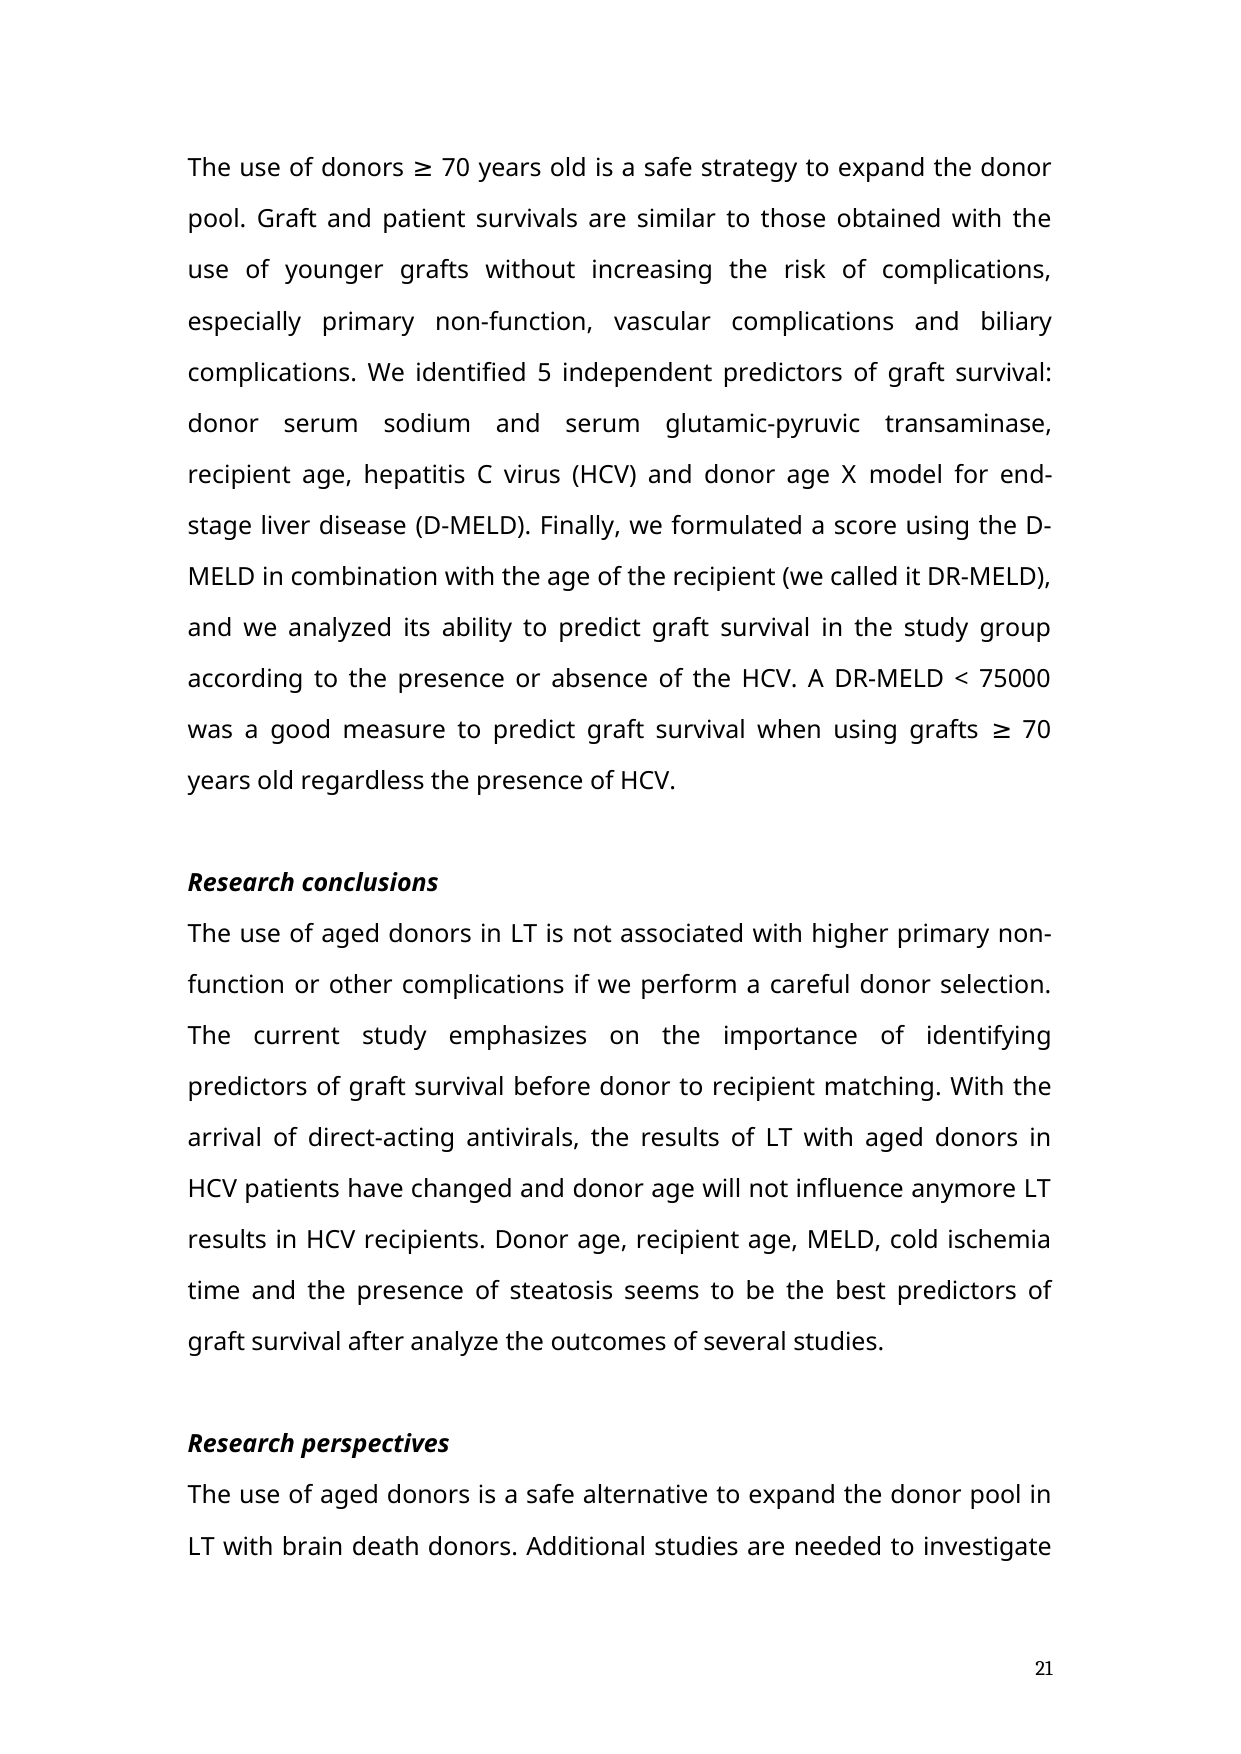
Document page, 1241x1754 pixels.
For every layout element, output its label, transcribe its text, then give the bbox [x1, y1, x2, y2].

text The use of aged donors in LT is not associated with higher primary non-function or other complications if we perform a careful donor selection. The current study emphasizes on the importance of identifying predictors of graft survival before donor to recipient matching. With the arrival of direct-acting antivirals, the results of LT with aged donors in HCV patients have changed and donor age will not influence anymore LT results in HCV recipients. Donor age, recipient age, MELD, cold ischemia time and the presence of steatosis seems to be the best predictors of graft survival after analyze the outcomes of several studies. [187, 916, 1053, 1358]
text Research perspectives [187, 1426, 1053, 1460]
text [187, 1477, 1053, 1562]
text The use of donors ≥ 70 years old is a safe strategy to expand the donor pool. Graft and patient survivals are similar to those obtained with the use of younger grafts without increasing the risk of complications, especially primary non-function, vascular complications and biliary complications. We identified 5 independent predictors of graft survival: donor serum sodium and serum glutamic-pyruvic transaminase, recipient age, hepatitis C virus (HCV) and donor age X model for end-stage liver disease (D-MELD). Finally, we formulated a score using the D-MELD in combination with the age of the recipient (we called it DR-MELD), and we analyzed its ability to predict graft survival in the study group according to the presence or absence of the HCV. A DR-MELD < 75000 was a good measure to predict graft survival when using grafts ≥ 70 years old regardless the presence of HCV. [187, 150, 1053, 797]
text Research conclusions [187, 864, 1053, 899]
